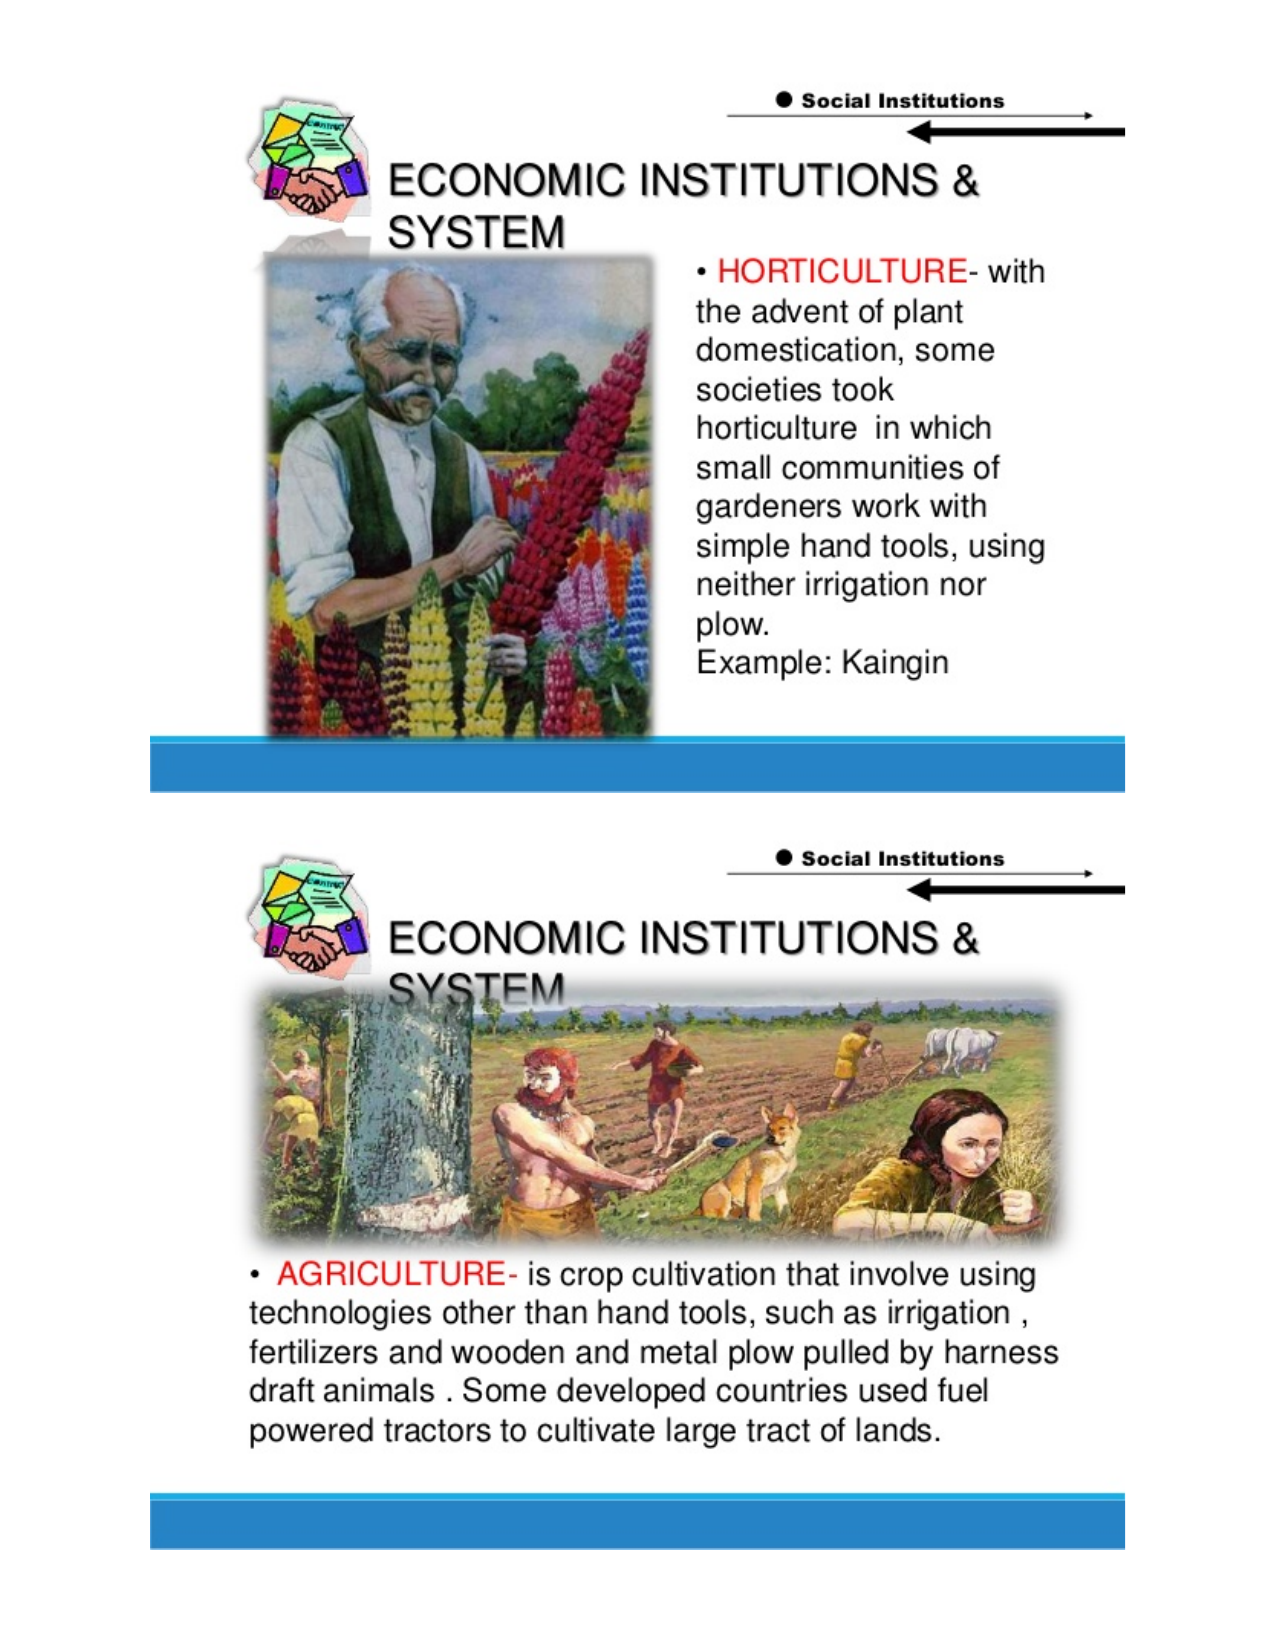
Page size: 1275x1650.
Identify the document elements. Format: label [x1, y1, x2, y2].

picture [150, 817, 1125, 1550]
picture [150, 60, 1125, 793]
